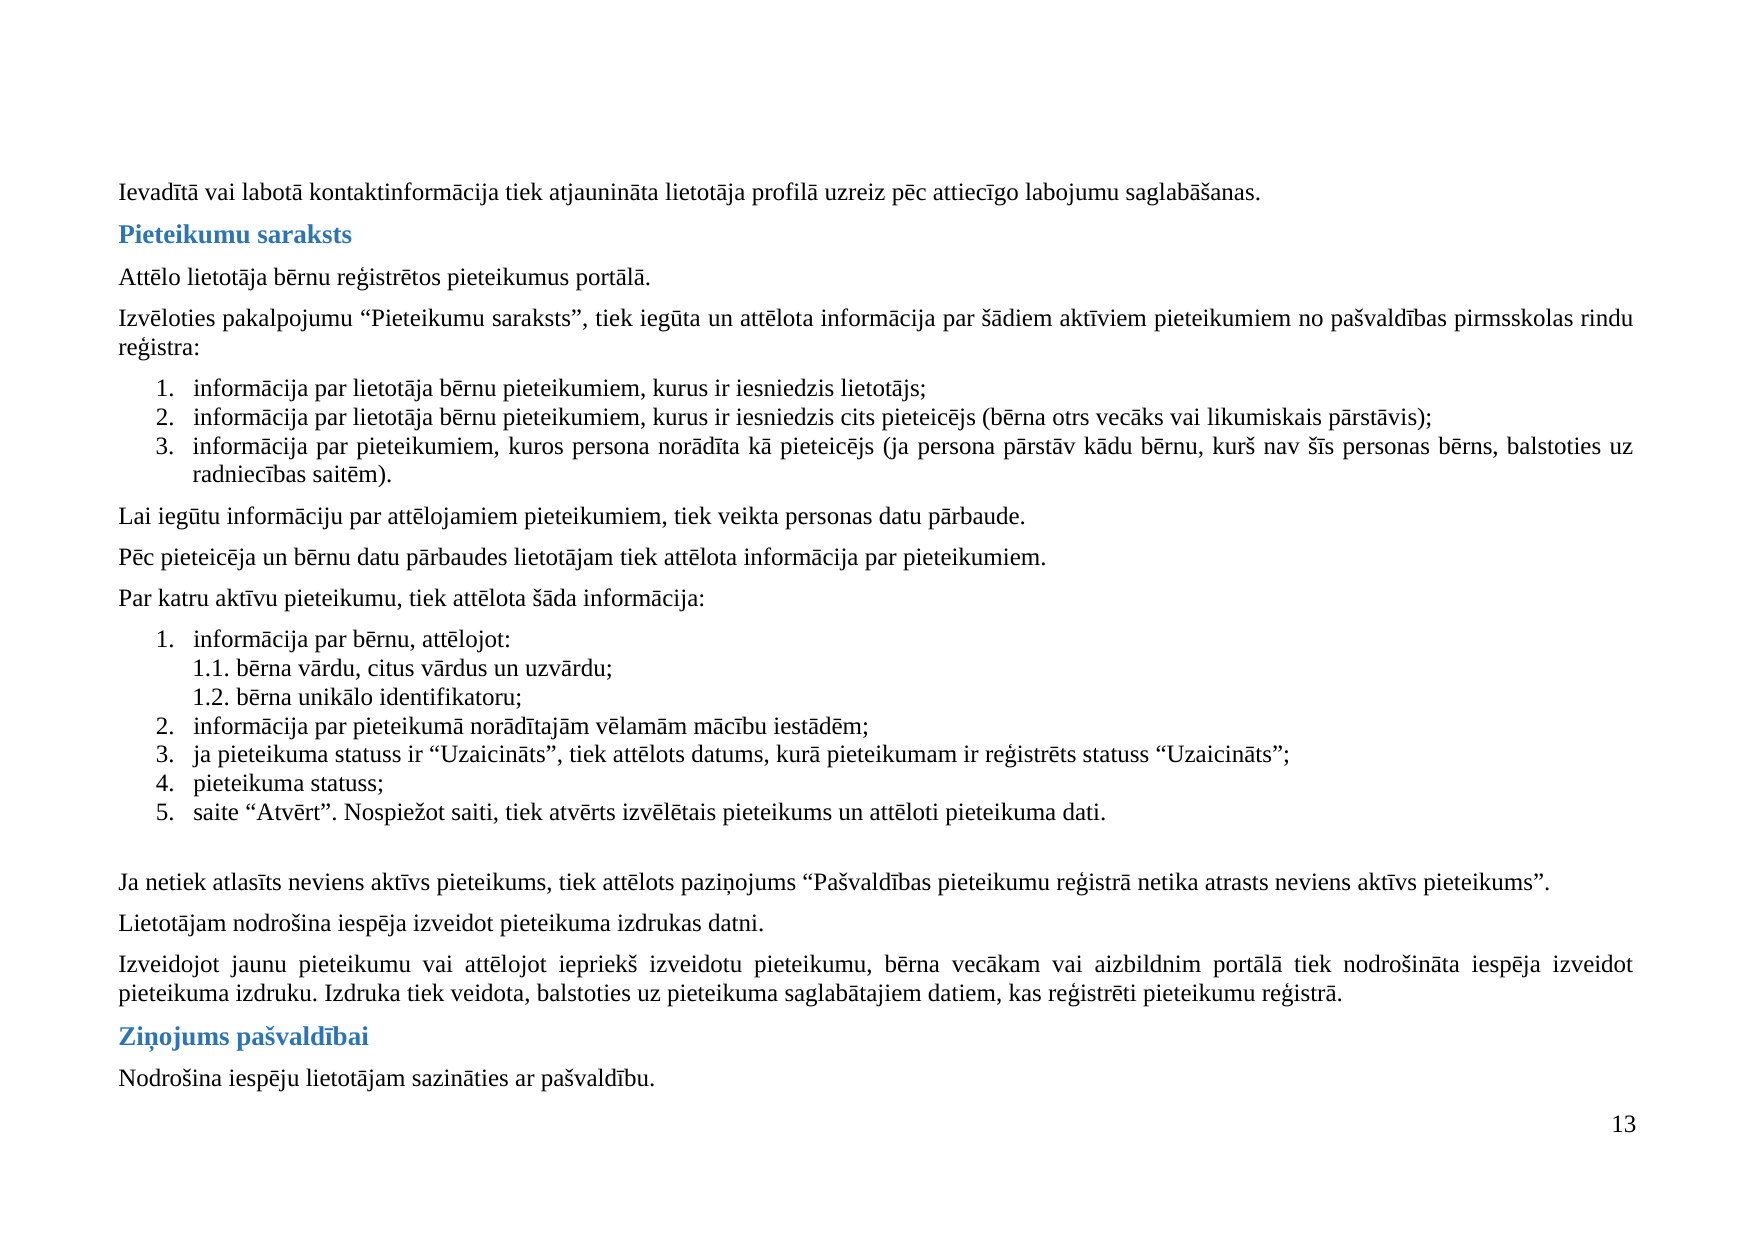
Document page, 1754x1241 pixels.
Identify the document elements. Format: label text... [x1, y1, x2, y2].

list pieteikuma statuss; [156, 768, 1636, 797]
list saite “Atvērt”. Nospiežot saiti, tiek atvērts izvēlētais pieteikums un attēloti pieteikuma dati. [156, 797, 1636, 826]
text Pēc pieteicēja un bērnu datu pārbaudes lietotājam tiek attēlota informācija par pieteikumiem. [118, 542, 1636, 571]
list informācija par bērnu, attēlojot: [156, 624, 1636, 653]
text Izvēloties pakalpojumu “Pieteikumu saraksts”, tiek iegūta un attēlota informācija par šādiem aktīviem pieteikumiem no pašvaldības pirmsskolas rindu reģistra: [118, 303, 1636, 361]
text Ja netiek atlasīts neviens aktīvs pieteikums, tiek attēlots paziņojums “Pašvaldības pieteikumu reģistrā netika atrasts neviens aktīvs pieteikums”. [118, 867, 1636, 896]
list bērna vārdu, citus vārdus un uzvārdu; [192, 653, 1636, 682]
text Lietotājam nodrošina iespēja izveidot pieteikuma izdrukas datni. [118, 908, 1636, 937]
list informācija par pieteikumā norādītajām vēlamām mācību iestādēm; [156, 711, 1636, 739]
text Nodrošina iespēju lietotājam sazināties ar pašvaldību. [118, 1063, 1636, 1092]
list informācija par lietotāja bērnu pieteikumiem, kurus ir iesniedzis cits pieteicējs (bērna otrs vecāks vai likumiskais pārstāvis); [156, 402, 1636, 431]
list bērna unikālo identifikatoru; [192, 682, 1636, 711]
list ja pieteikuma statuss ir “Uzaicināts”, tiek attēlots datums, kurā pieteikumam ir reģistrēts statuss “Uzaicināts”; [156, 739, 1636, 768]
text Attēlo lietotāja bērnu reģistrētos pieteikumus portālā. [118, 262, 1636, 291]
subtitle Pieteikumu saraksts [118, 218, 1636, 249]
text Lai iegūtu informāciju par attēlojamiem pieteikumiem, tiek veikta personas datu pārbaude. [118, 501, 1636, 529]
list informācija par lietotāja bērnu pieteikumiem, kurus ir iesniedzis lietotājs; [156, 373, 1636, 402]
list informācija par pieteikumiem, kuros persona norādīta kā pieteicējs (ja persona pārstāv kādu bērnu, kurš nav šīs personas bērns, balstoties uz radniecības saitēm). [155, 431, 1636, 488]
text Ievadītā vai labotā kontaktinformācija tiek atjaunināta lietotāja profilā uzreiz pēc attiecīgo labojumu saglabāšanas. [118, 177, 1636, 206]
text Izveidojot jaunu pieteikumu vai attēlojot iepriekš izveidotu pieteikumu, bērna vecākam vai aizbildnim portālā tiek nodrošināta iespēja izveidot pieteikuma izdruku. Izdruka tiek veidota, balstoties uz pieteikuma saglabātajiem datiem, kas reģistrēti pieteikumu reģistrā. [118, 949, 1636, 1007]
subtitle Ziņojums pašvaldībai [118, 1019, 1636, 1051]
text Par katru aktīvu pieteikumu, tiek attēlota šāda informācija: [118, 583, 1636, 612]
